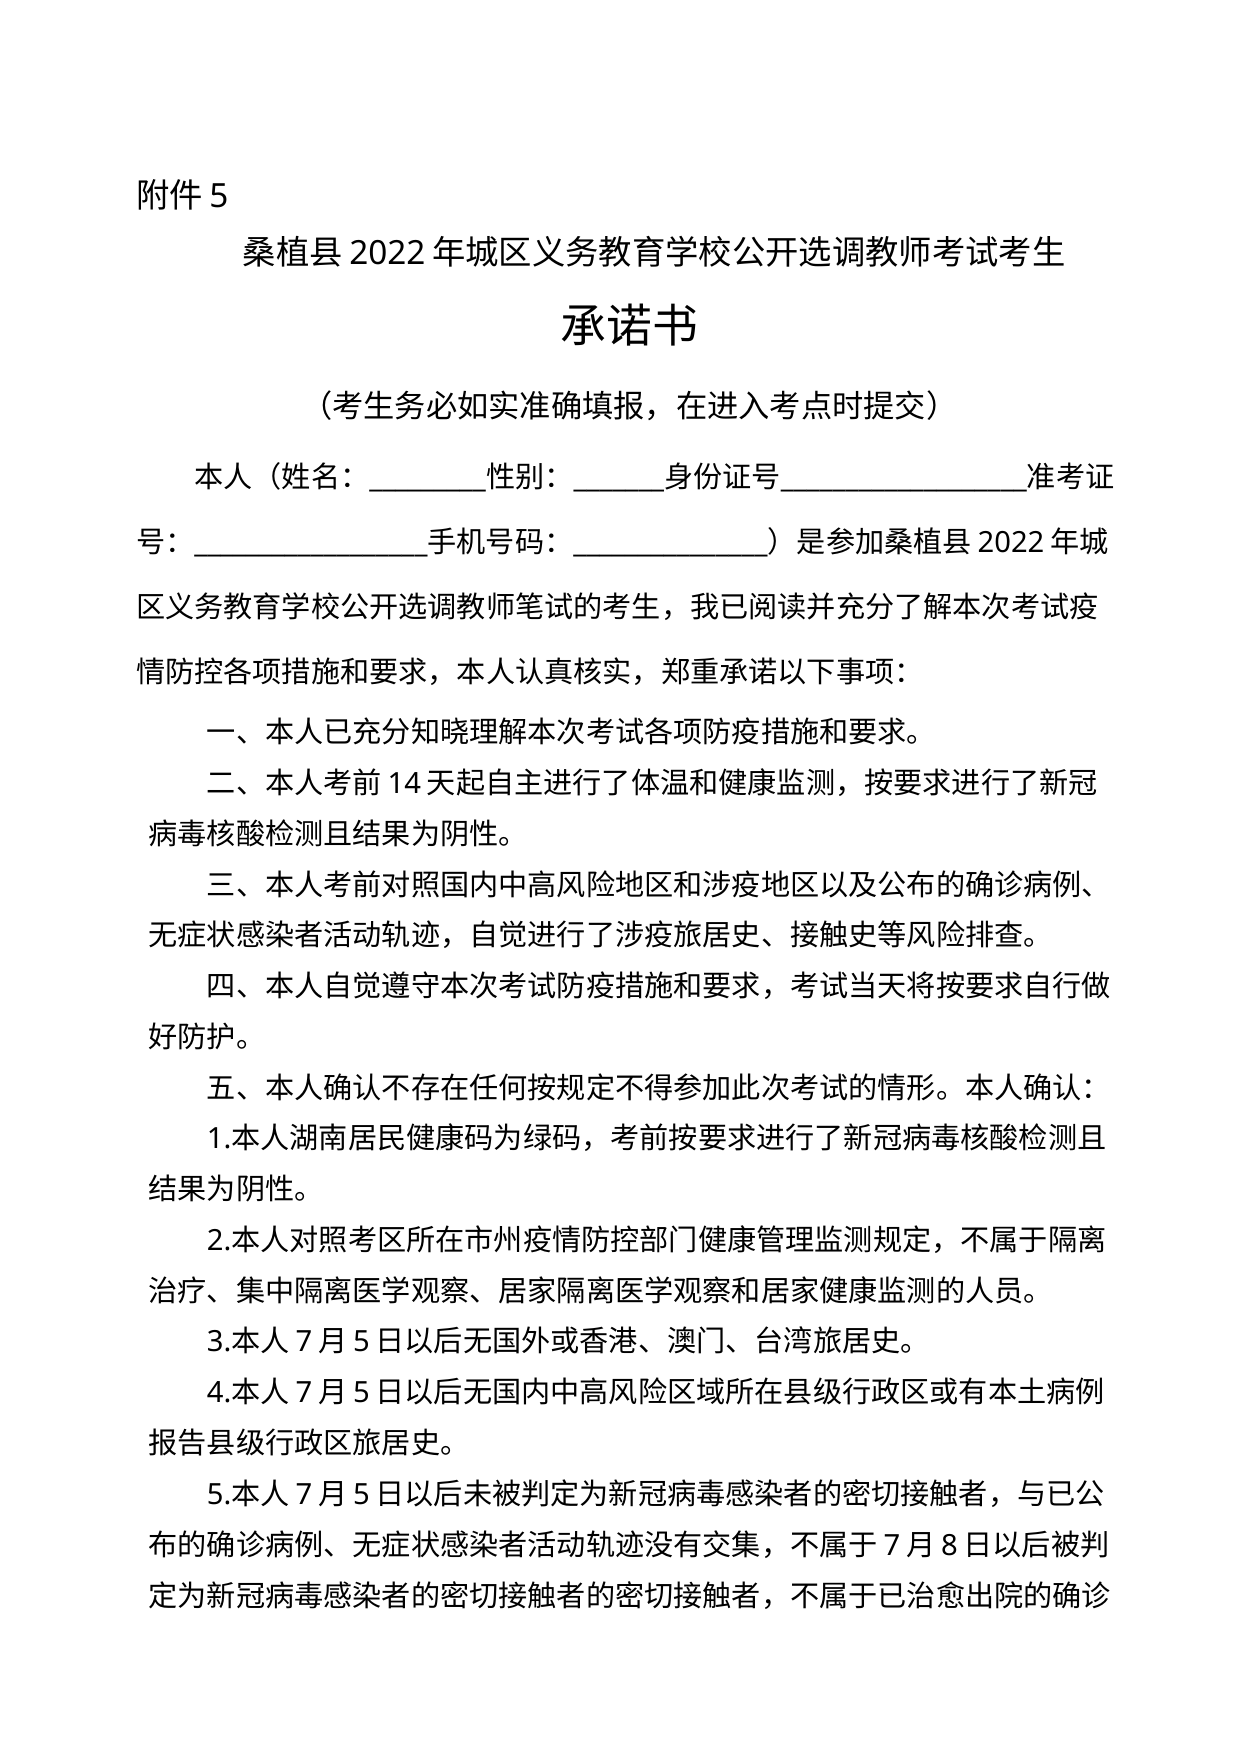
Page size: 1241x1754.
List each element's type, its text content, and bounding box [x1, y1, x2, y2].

text 3.本人7月5日以后无国外或香港、澳门、台湾旅居史。 [148, 1318, 1122, 1360]
text 1.本人湖南居民健康码为绿码，考前按要求进行了新冠病毒核酸检测且结果为阴性。 [148, 1115, 1122, 1208]
text 二、本人考前14天起自主进行了体温和健康监测，按要求进行了新冠病毒核酸检测且结果为阴性。 [148, 760, 1122, 853]
text 一、本人已充分知晓理解本次考试各项防疫措施和要求。 [148, 709, 1122, 751]
text 五、本人确认不存在任何按规定不得参加此次考试的情形。本人确认： [148, 1064, 1122, 1106]
text 本人（姓名：_________性别：_______身份证号___________________准考证号：__________________手机号码：_______________）是参加桑植县2022年城区义务教育学校公开选调教师笔试的考生，我已阅读并充分了解本次考试疫情防控各项措施和要求，本人认真核实，郑重承诺以下事项： [136, 443, 1122, 703]
text 承诺书 [136, 274, 1122, 371]
text （考生务必如实准确填报，在进入考点时提交） [136, 371, 1122, 436]
text 桑植县2022年城区义务教育学校公开选调教师考试考生 [136, 226, 1122, 274]
text 四、本人自觉遵守本次考试防疫措施和要求，考试当天将按要求自行做好防护。 [148, 963, 1122, 1056]
text 2.本人对照考区所在市州疫情防控部门健康管理监测规定，不属于隔离治疗、集中隔离医学观察、居家隔离医学观察和居家健康监测的人员。 [148, 1216, 1122, 1309]
text 三、本人考前对照国内中高风险地区和涉疫地区以及公布的确诊病例、无症状感染者活动轨迹，自觉进行了涉疫旅居史、接触史等风险排查。 [148, 861, 1122, 954]
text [148, 1470, 1122, 1614]
text 附件5 [136, 161, 1122, 226]
text 4.本人7月5日以后无国内中高风险区域所在县级行政区或有本土病例报告县级行政区旅居史。 [148, 1369, 1122, 1462]
